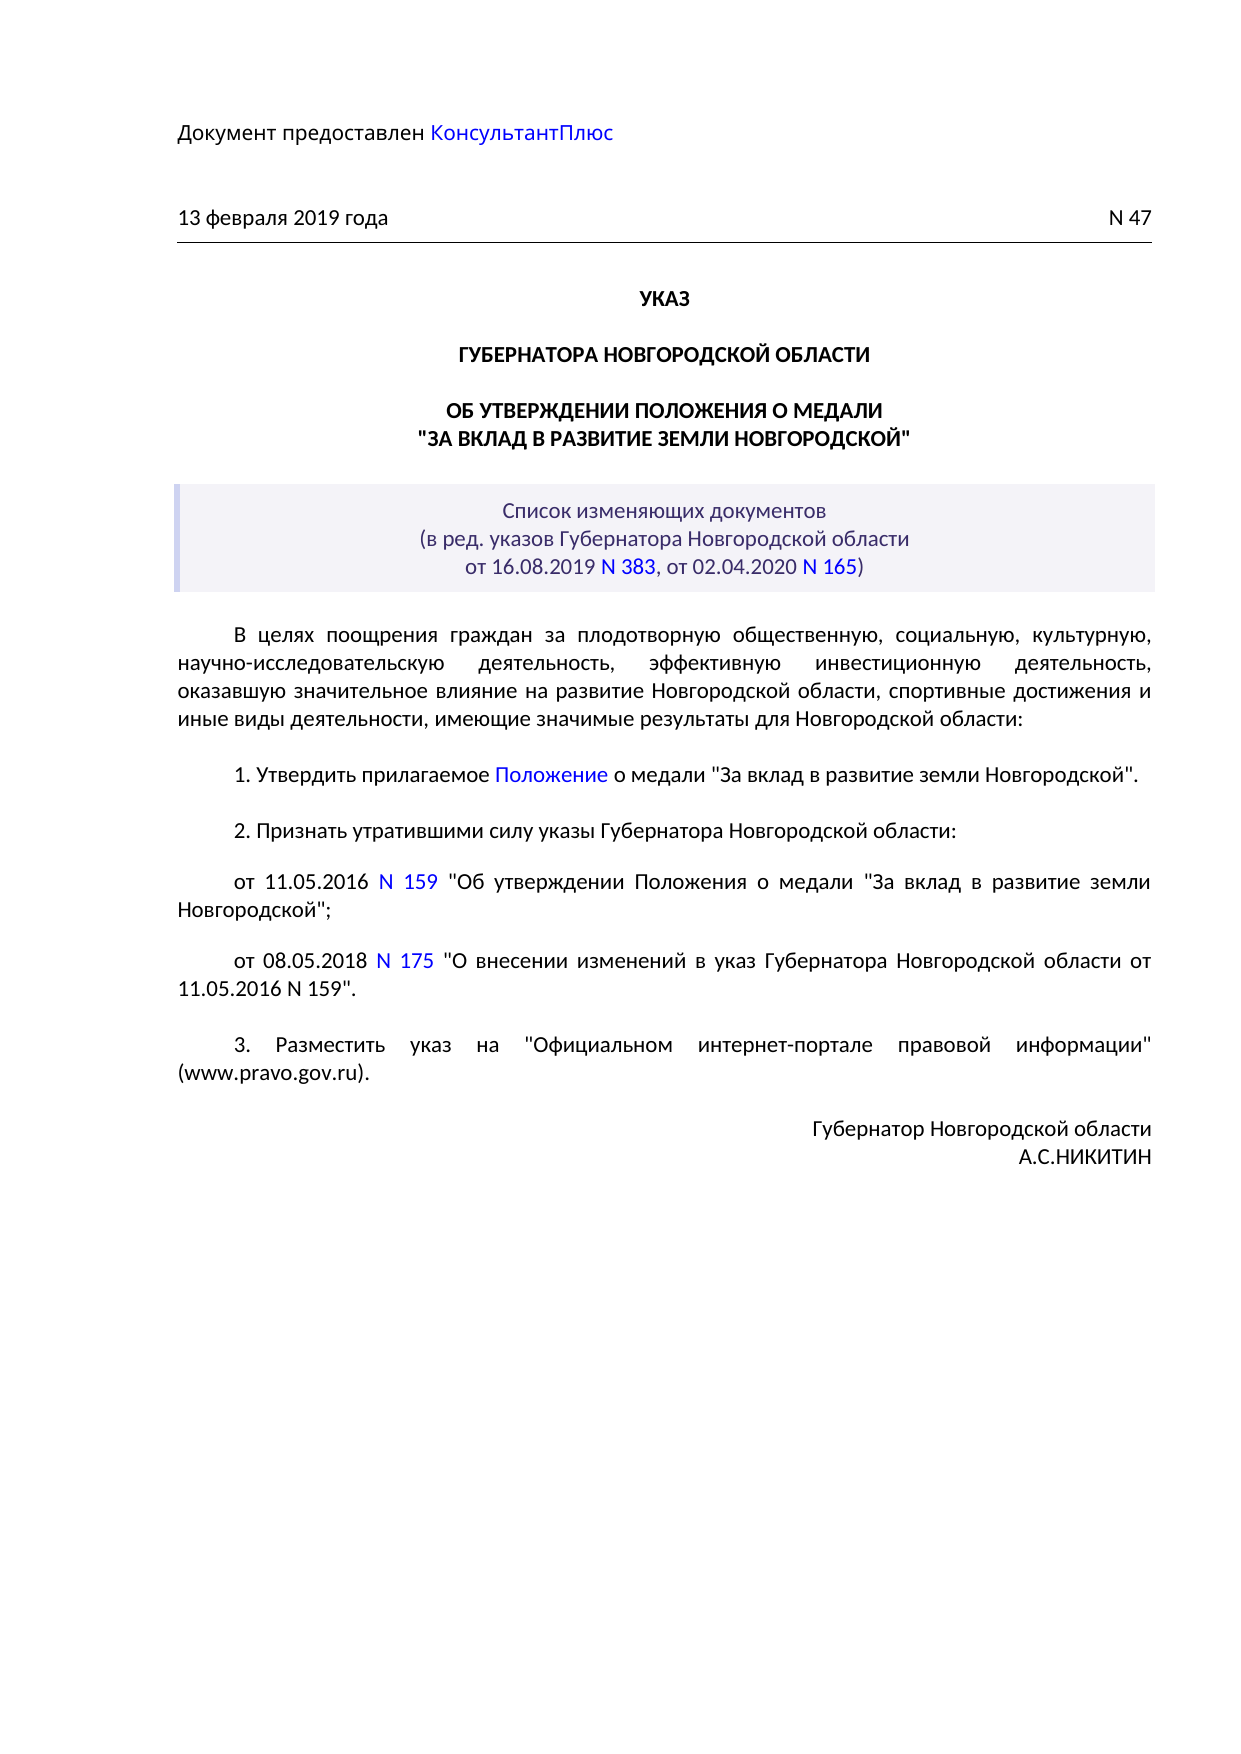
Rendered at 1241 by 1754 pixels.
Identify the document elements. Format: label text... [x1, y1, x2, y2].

table_header N 47 [664, 203, 1152, 231]
text от 08.05.2018 N 175 "О внесении изменений в указ Губернатора Новгородской области от 11.05.2016 N 159". [177, 946, 1152, 1002]
title ГУБЕРНАТОРА НОВГОРОДСКОЙ ОБЛАСТИ [177, 340, 1152, 368]
text от 11.05.2016 N 159 "Об утверждении Положения о медали "За вклад в развитие земли Новгородской"; [177, 867, 1152, 923]
title "ЗА ВКЛАД В РАЗВИТИЕ ЗЕМЛИ НОВГОРОДСКОЙ" [177, 424, 1152, 452]
text Губернатор Новгородской области [177, 1114, 1152, 1142]
table_header 13 февраля 2019 года [177, 203, 664, 231]
title ОБ УТВЕРЖДЕНИИ ПОЛОЖЕНИЯ О МЕДАЛИ [177, 396, 1152, 424]
text 1. Утвердить прилагаемое Положение о медали "За вклад в развитие земли Новгородской". [177, 760, 1152, 788]
text В целях поощрения граждан за плодотворную общественную, социальную, культурную, научно-исследовательскую деятельность, эффективную инвестиционную деятельность, оказавшую значительное влияние на развитие Новгородской области, спортивные достижения и иные виды деятельности, имеющие значимые результаты для Новгородской области: [177, 620, 1152, 732]
title УКАЗ [177, 284, 1152, 312]
table_header Список изменяющих документов (в ред. указов Губернатора Новгородской области от 16.08.2019 N 383, от 02.04.2020 N 165) [180, 484, 1149, 592]
text 3. Разместить указ на "Официальном интернет-портале правовой информации" (www.pravo.gov.ru). [177, 1030, 1152, 1086]
text 2. Признать утратившими силу указы Губернатора Новгородской области: [177, 816, 1152, 844]
title Документ предоставлен КонсультантПлюс [177, 118, 1152, 175]
text А.С.НИКИТИН [177, 1142, 1152, 1170]
